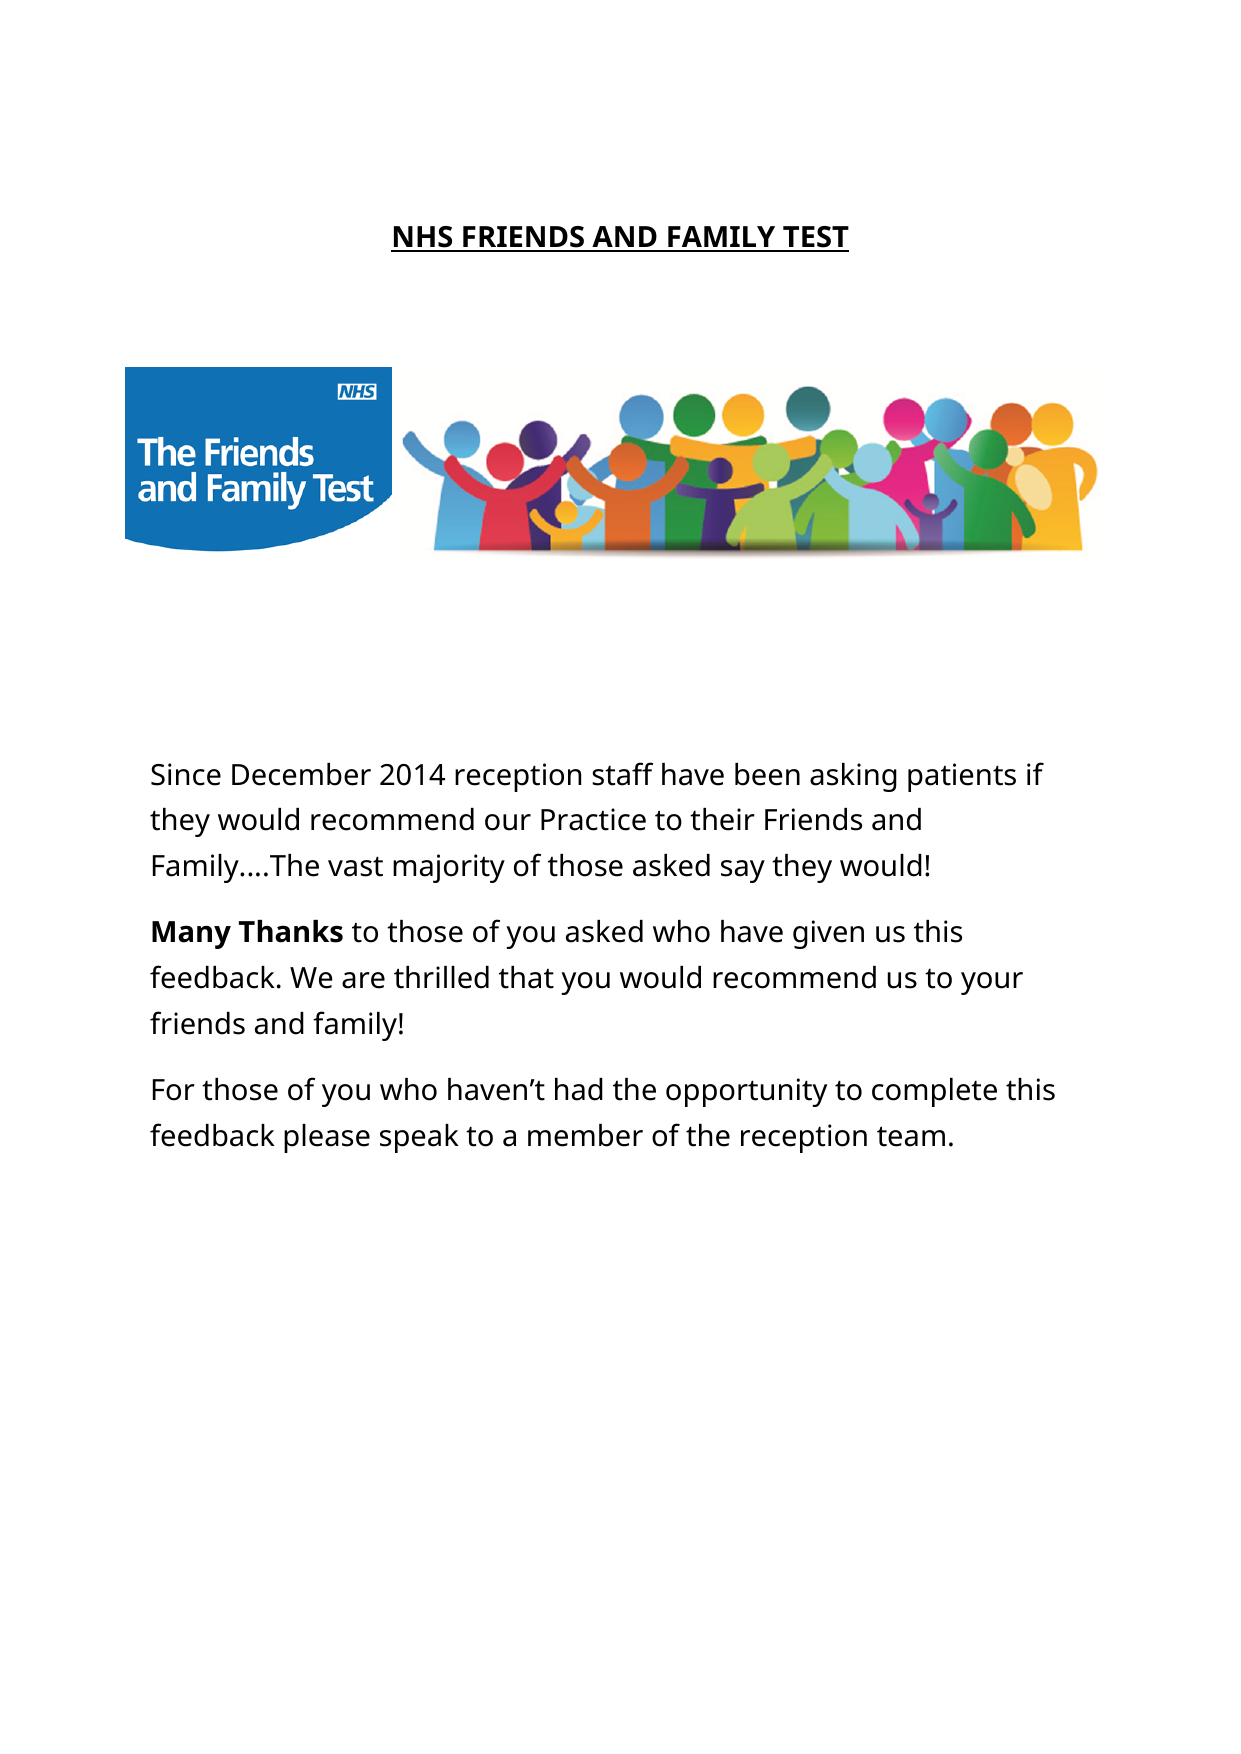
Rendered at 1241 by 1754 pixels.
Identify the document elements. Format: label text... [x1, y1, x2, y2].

text Many Thanks to those of you asked who have given us this feedback. We are thrilled that you would recommend us to your friends and family! [150, 912, 1090, 1043]
text Since December 2014 reception staff have been asking patients if they would recommend our Practice to their Friends and Family....The vast majority of those asked say they would! [150, 754, 1090, 885]
picture [125, 363, 1102, 564]
text NHS FRIENDS AND FAMILY TEST [150, 216, 1090, 256]
text For those of you who haven’t had the opportunity to complete this feedback please speak to a member of the reception team. [150, 1069, 1090, 1155]
